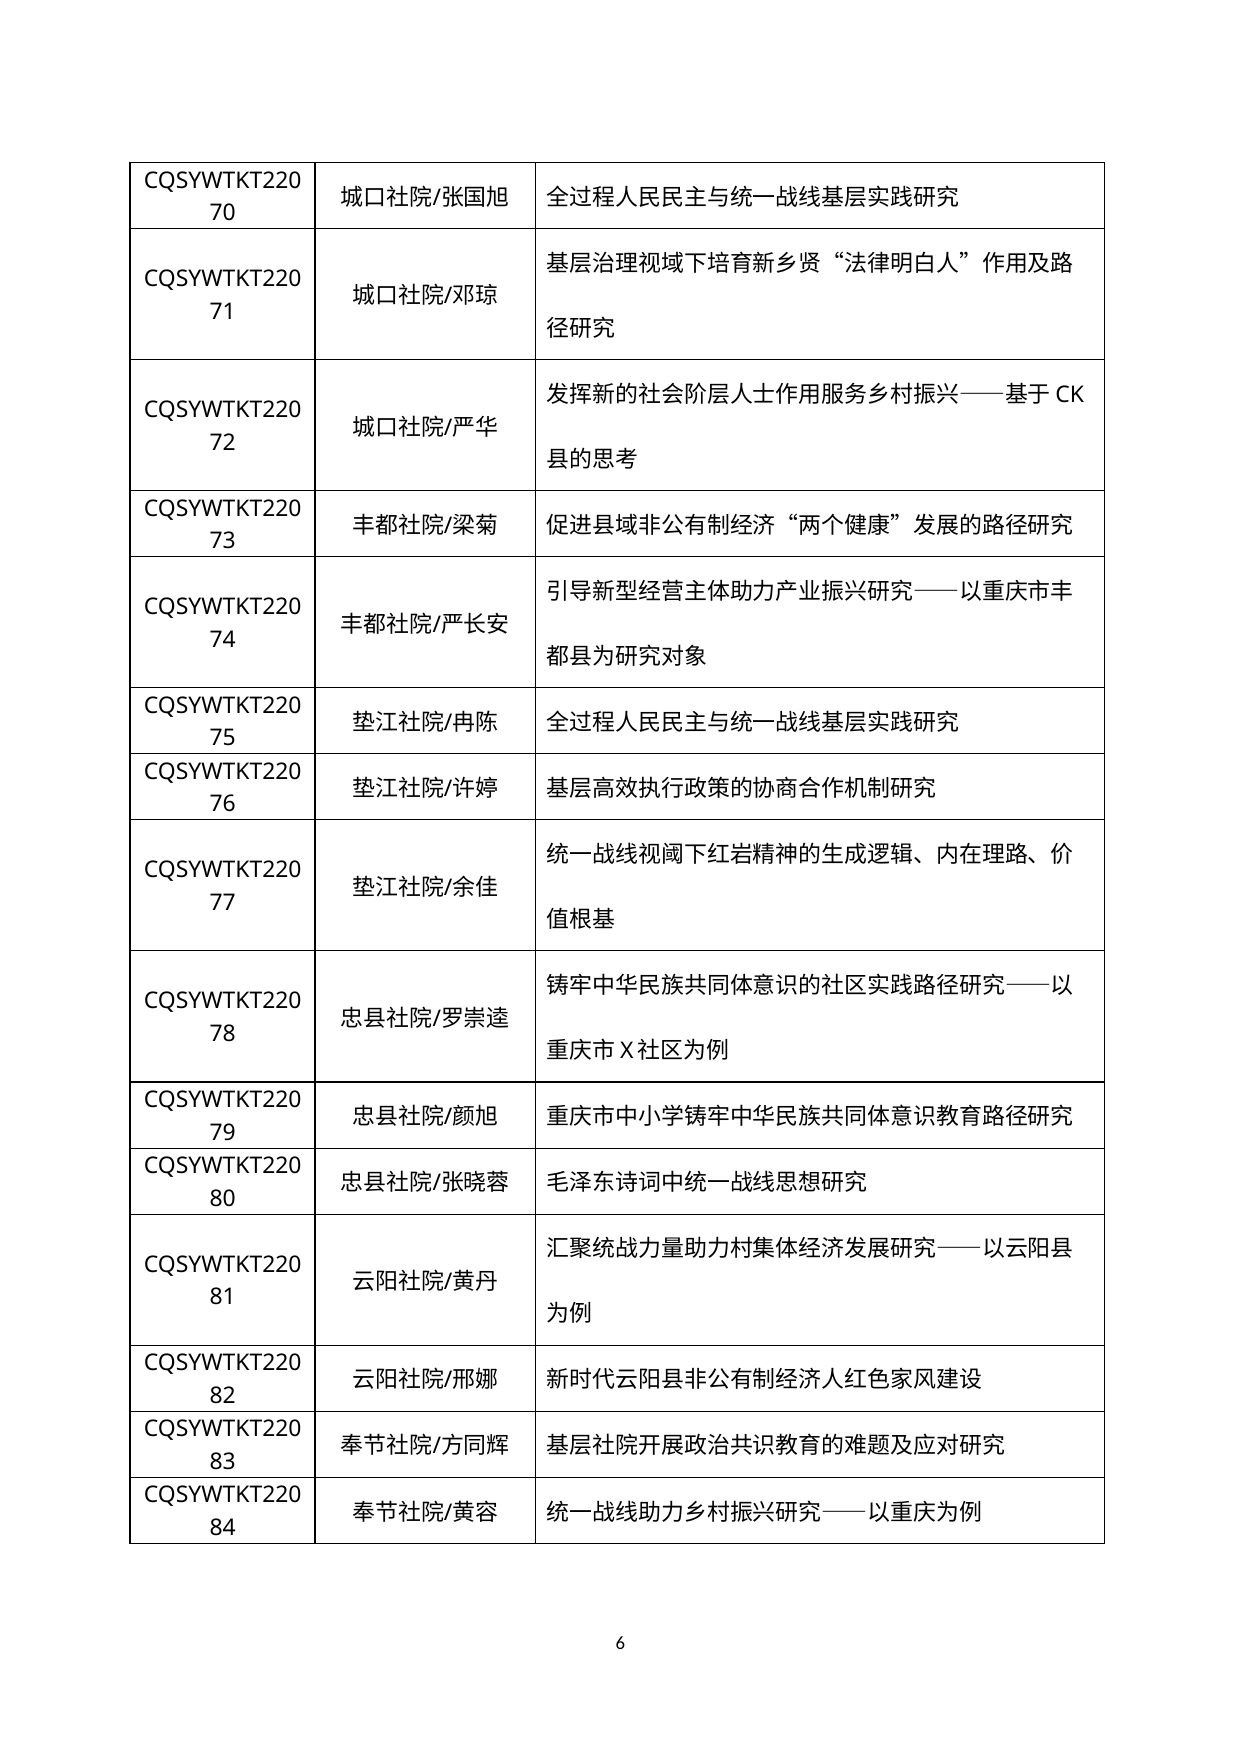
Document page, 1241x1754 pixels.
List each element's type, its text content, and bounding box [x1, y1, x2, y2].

table_cell CQSYWTKT22079 [131, 1083, 314, 1147]
table_cell 重庆市中小学铸牢中华民族共同体意识教育路径研究 [536, 1083, 1104, 1147]
table_cell CQSYWTKT22082 [131, 1346, 314, 1411]
table_cell 奉节社院/方同辉 [316, 1412, 535, 1477]
table_cell 引导新型经营主体助力产业振兴研究——以重庆市丰都县为研究对象 [536, 557, 1104, 687]
table_cell 基层高效执行政策的协商合作机制研究 [536, 754, 1104, 819]
table_cell 城口社院/张国旭 [316, 163, 535, 228]
table_cell CQSYWTKT22077 [131, 820, 314, 950]
table_cell 云阳社院/邢娜 [316, 1346, 535, 1411]
table_cell CQSYWTKT22075 [131, 688, 314, 753]
table_cell CQSYWTKT22083 [131, 1412, 314, 1477]
table_cell CQSYWTKT22073 [131, 491, 314, 556]
table_cell CQSYWTKT22070 [131, 163, 314, 228]
table_cell CQSYWTKT22072 [131, 360, 314, 490]
table_cell 铸牢中华民族共同体意识的社区实践路径研究——以重庆市X社区为例 [536, 951, 1104, 1081]
table_cell 忠县社院/罗崇逵 [316, 951, 535, 1081]
table_cell CQSYWTKT22084 [131, 1478, 314, 1543]
table_cell 新时代云阳县非公有制经济人红色家风建设 [536, 1346, 1104, 1411]
table_cell 丰都社院/梁菊 [316, 491, 535, 556]
table_cell 忠县社院/颜旭 [316, 1083, 535, 1147]
table_cell 促进县域非公有制经济“两个健康”发展的路径研究 [536, 491, 1104, 556]
table_cell 垫江社院/余佳 [316, 820, 535, 950]
table_cell 汇聚统战力量助力村集体经济发展研究——以云阳县为例 [536, 1215, 1104, 1344]
table_cell 发挥新的社会阶层人士作用服务乡村振兴——基于CK县的思考 [536, 360, 1104, 490]
table_cell CQSYWTKT22076 [131, 754, 314, 819]
table_cell 全过程人民民主与统一战线基层实践研究 [536, 688, 1104, 753]
table_cell CQSYWTKT22071 [131, 229, 314, 359]
table_cell CQSYWTKT22074 [131, 557, 314, 687]
table_cell 丰都社院/严长安 [316, 557, 535, 687]
table_cell CQSYWTKT22081 [131, 1215, 314, 1344]
table_cell 毛泽东诗词中统一战线思想研究 [536, 1149, 1104, 1213]
table_cell 垫江社院/许婷 [316, 754, 535, 819]
table_cell 奉节社院/黄容 [316, 1478, 535, 1543]
table_cell 全过程人民民主与统一战线基层实践研究 [536, 163, 1104, 228]
table_cell 忠县社院/张晓蓉 [316, 1149, 535, 1213]
table_cell CQSYWTKT22078 [131, 951, 314, 1081]
table_cell 统一战线视阈下红岩精神的生成逻辑、内在理路、价值根基 [536, 820, 1104, 950]
table_cell 统一战线助力乡村振兴研究——以重庆为例 [536, 1478, 1104, 1543]
table_cell 基层社院开展政治共识教育的难题及应对研究 [536, 1412, 1104, 1477]
table_cell 城口社院/邓琼 [316, 229, 535, 359]
table_cell 垫江社院/冉陈 [316, 688, 535, 753]
table_cell 云阳社院/黄丹 [316, 1215, 535, 1344]
table_cell 城口社院/严华 [316, 360, 535, 490]
table_cell 基层治理视域下培育新乡贤“法律明白人”作用及路径研究 [536, 229, 1104, 359]
table_cell CQSYWTKT22080 [131, 1149, 314, 1213]
